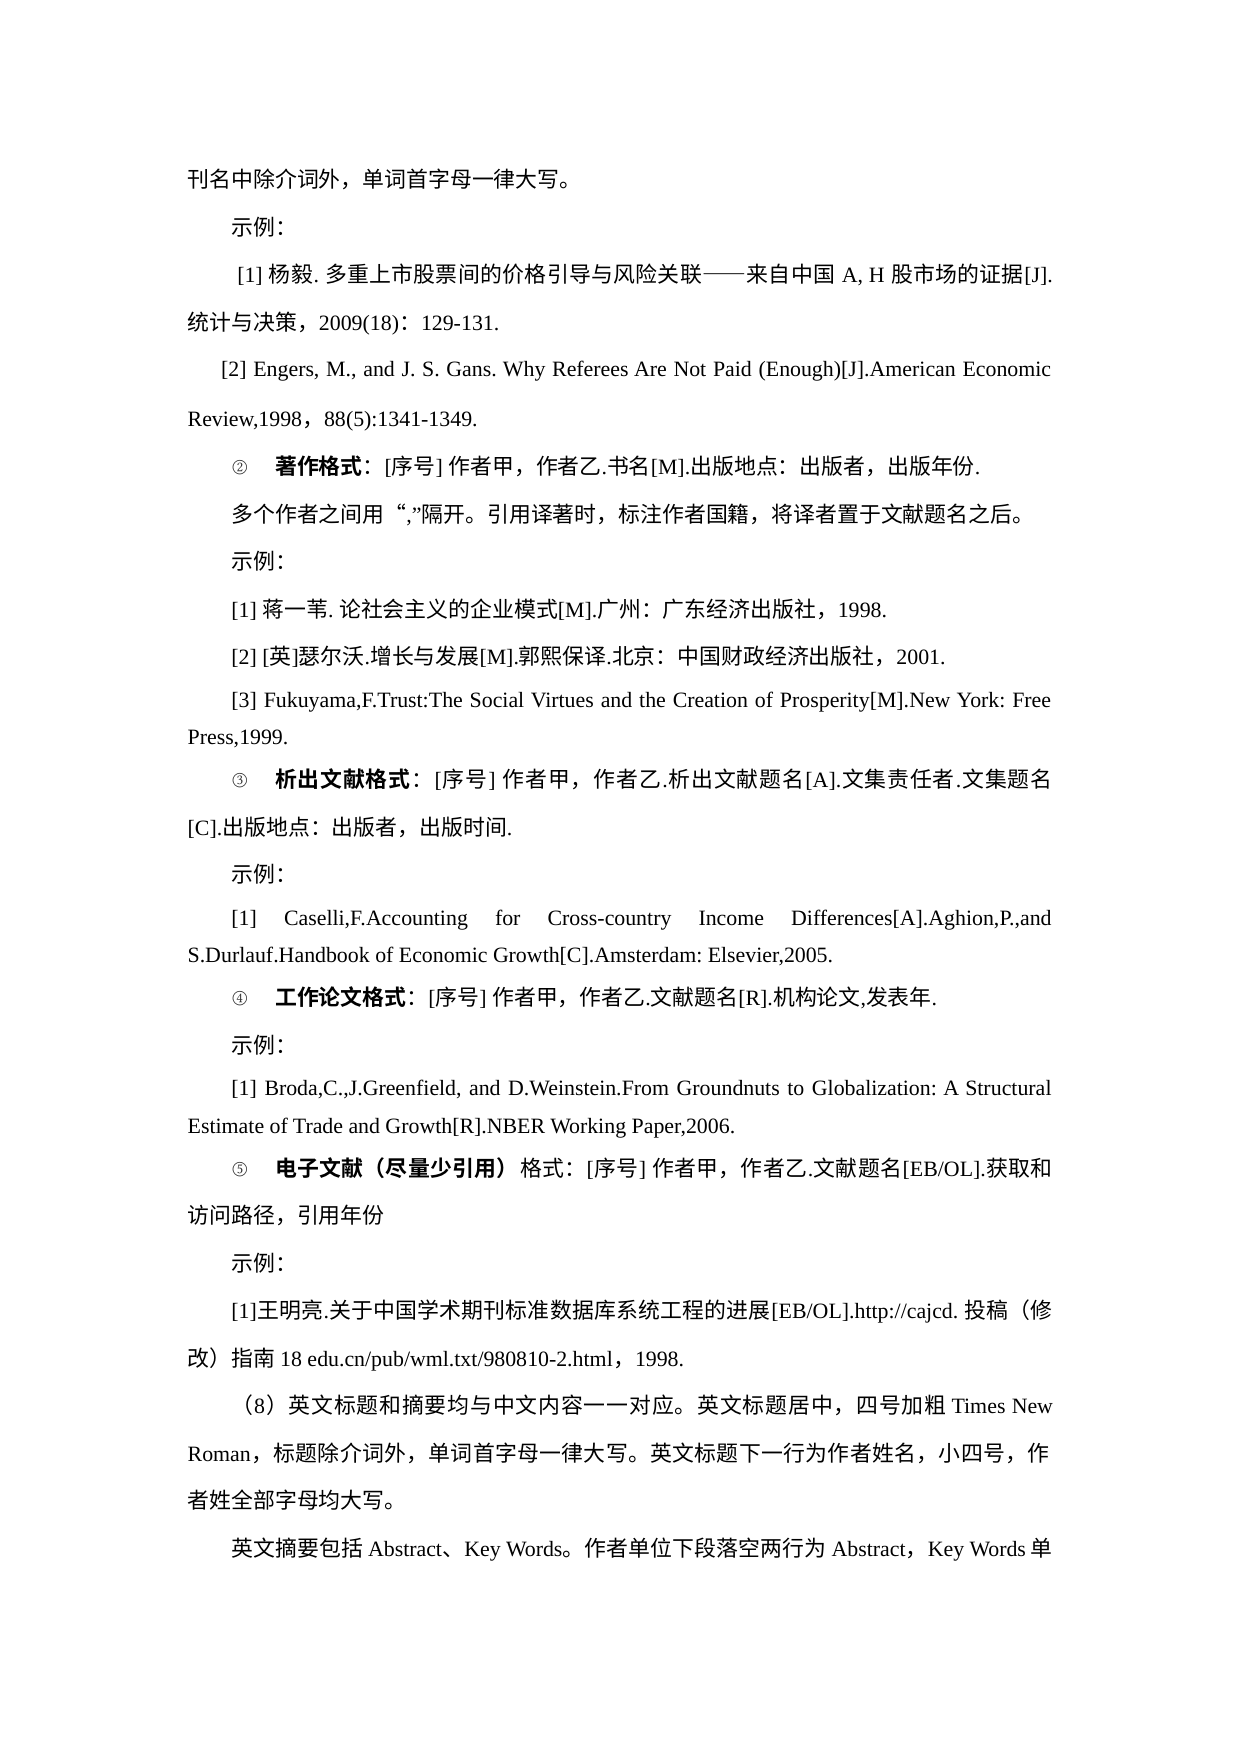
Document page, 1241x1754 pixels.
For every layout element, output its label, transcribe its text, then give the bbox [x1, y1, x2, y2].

text [1] 蒋一苇. 论社会主义的企业模式[M].广州：广东经济出版社，1998. [187, 592, 1053, 623]
text （8）英文标题和摘要均与中文内容一一对应。英文标题居中，四号加粗Times New Roman，标题除介词外，单词首字母一律大写。英文标题下一行为作者姓名，小四号，作者姓全部字母均大写。 [187, 1388, 1053, 1515]
text 示例： [187, 1246, 1053, 1278]
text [187, 1531, 1053, 1563]
list 著作格式：[序号] 作者甲，作者乙.书名[M].出版地点：出版者，出版年份. [187, 449, 1053, 481]
text [2] Engers, M., and J. S. Gans. Why Referees Are Not Paid (Enough)[J].American Economic Review,1998，88(5):1341-1349. [187, 352, 1053, 433]
text [3] Fukuyama,F.Trust:The Social Virtues and the Creation of Prosperity[M].New York: Free Press,1999. [187, 687, 1053, 749]
text 示例： [187, 857, 1053, 889]
text 示例： [187, 209, 1053, 241]
text [2] [英]瑟尔沃.增长与发展[M].郭熙保译.北京：中国财政经济出版社，2001. [187, 639, 1053, 671]
list [1] 杨毅. 多重上市股票间的价格引导与风险关联——来自中国 A, H 股市场的证据[J]. 统计与决策，2009(18)：129-131. [187, 257, 1053, 336]
text [1] Broda,C.,J.Greenfield, and D.Weinstein.From Groundnuts to Globalization: A Structural Estimate of Trade and Growth[R].NBER Working Paper,2006. [187, 1075, 1053, 1138]
text 示例： [187, 1028, 1053, 1059]
text 多个作者之间用“,”隔开。引用译著时，标注作者国籍，将译者置于文献题名之后。 [187, 497, 1053, 528]
text [1]王明亮.关于中国学术期刊标准数据库系统工程的进展[EB/OL].http://cajcd. 投稿（修改）指南 18 edu.cn/pub/wml.txt/980810-2.html，1998. [187, 1293, 1053, 1373]
text 示例： [187, 544, 1053, 576]
list 电子文献（尽量少引用）格式：[序号] 作者甲，作者乙.文献题名[EB/OL].获取和访问路径，引用年份 [187, 1151, 1053, 1230]
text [187, 162, 1053, 194]
list 工作论文格式：[序号] 作者甲，作者乙.文献题名[R].机构论文,发表年. [187, 980, 1053, 1012]
text [1] Caselli,F.Accounting for Cross-country Income Differences[A].Aghion,P.,and S.Durlauf.Handbook of Economic Growth[C].Amsterdam: Elsevier,2005. [187, 905, 1053, 968]
list 析出文献格式：[序号] 作者甲，作者乙.析出文献题名[A].文集责任者.文集题名[C].出版地点：出版者，出版时间. [187, 762, 1053, 841]
